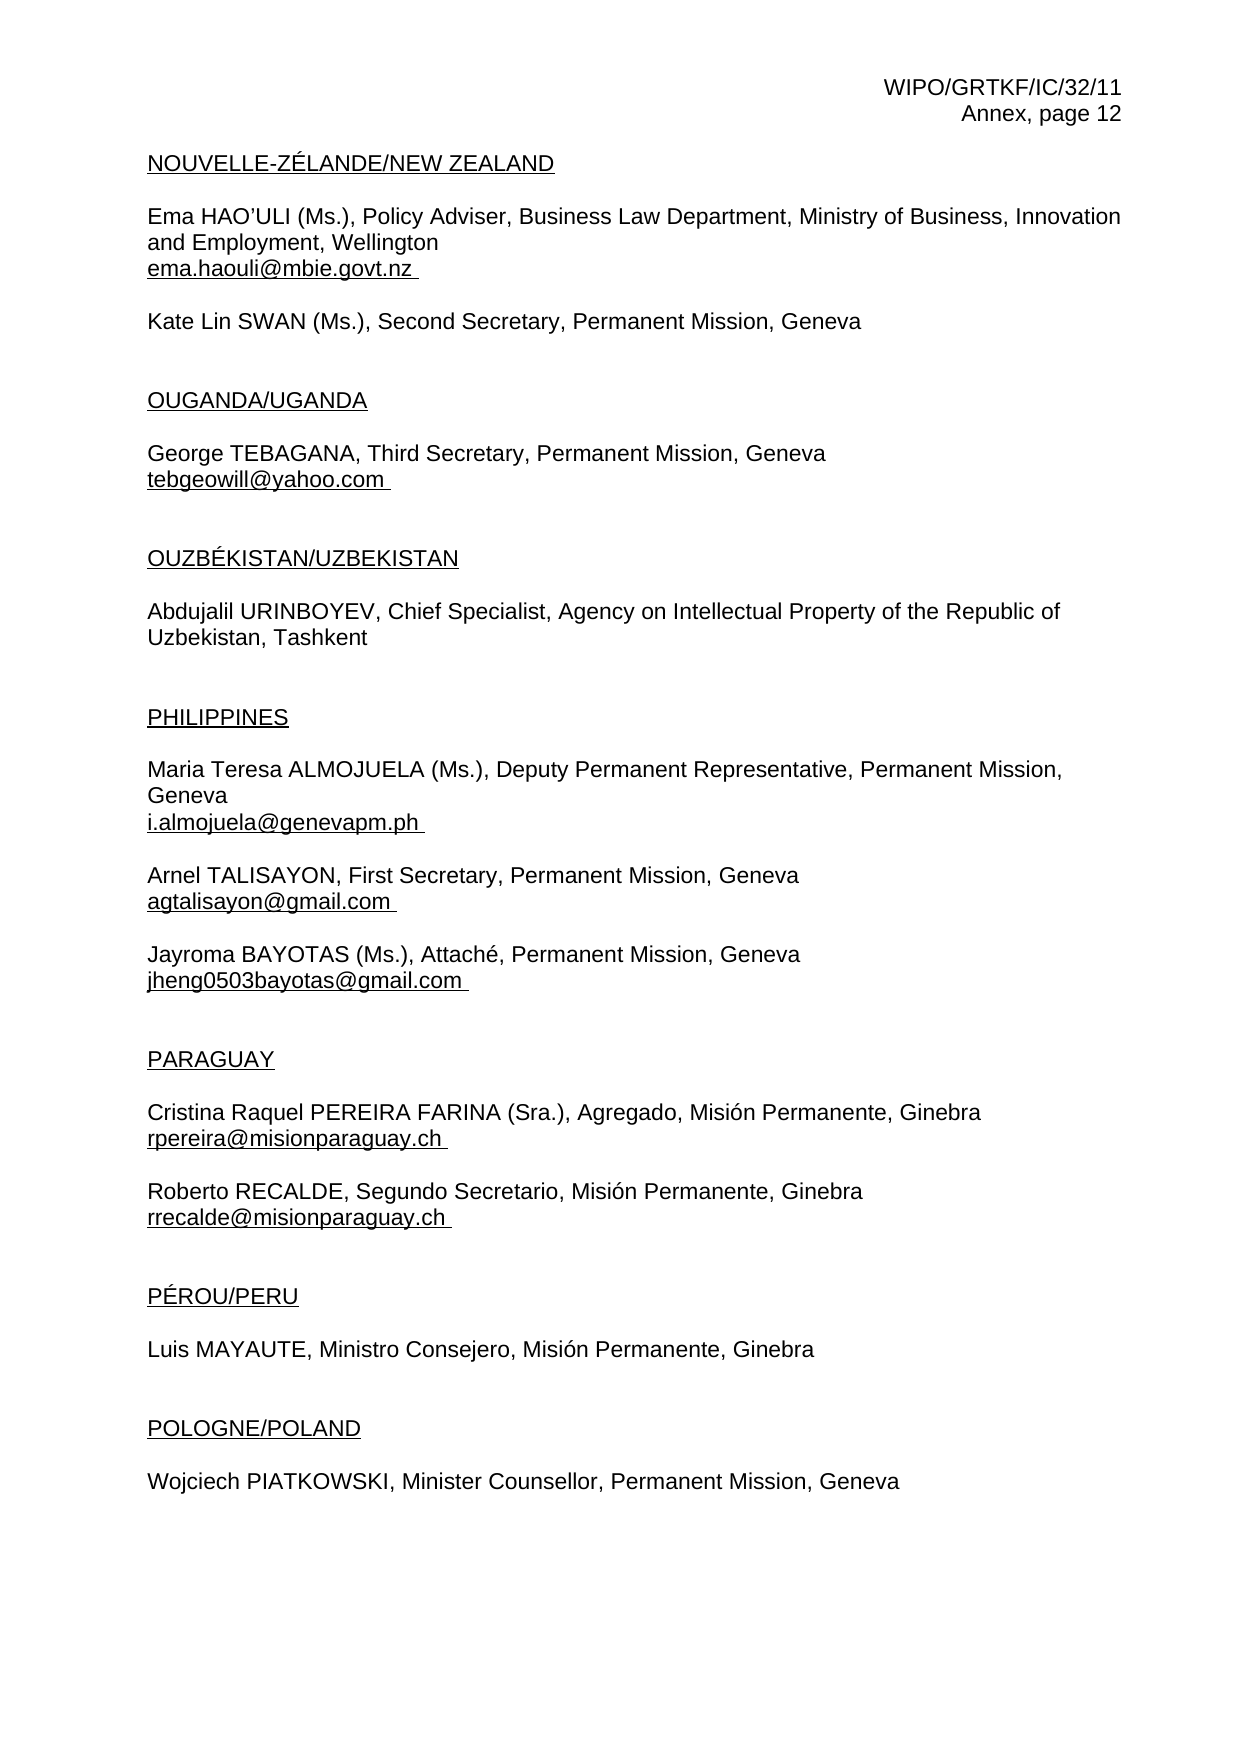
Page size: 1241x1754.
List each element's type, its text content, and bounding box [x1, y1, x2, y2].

text George TEBAGANA, Third Secretary, Permanent Mission, Geneva [147, 440, 1122, 466]
text jheng0503bayotas@gmail.com [147, 967, 1122, 993]
text OUGANDA/UGANDA [147, 387, 1122, 413]
text Wojciech PIATKOWSKI, Minister Counsellor, Permanent Mission, Geneva [147, 1468, 1122, 1494]
text Luis MAYAUTE, Ministro Consejero, Misión Permanente, Ginebra [147, 1336, 1122, 1362]
text Ema HAO’ULI (Ms.), Policy Adviser, Business Law Department, Ministry of Business, Innovation and Employment, Wellington [147, 203, 1122, 255]
text i.almojuela@genevapm.ph [147, 809, 1122, 835]
text Arnel TALISAYON, First Secretary, Permanent Mission, Geneva [147, 862, 1122, 888]
text OUZBÉKISTAN/UZBEKISTAN [147, 545, 1122, 572]
text POLOGNE/POLAND [147, 1415, 1122, 1441]
text Cristina Raquel PEREIRA FARINA (Sra.), Agregado, Misión Permanente, Ginebra [147, 1099, 1122, 1125]
text NOUVELLE-ZÉLANDE/NEW ZEALAND [147, 150, 1122, 176]
text rrecalde@misionparaguay.ch [147, 1204, 1122, 1231]
text PHILIPPINES [147, 703, 1122, 730]
text PARAGUAY [147, 1046, 1122, 1072]
text ema.haouli@mbie.govt.nz [147, 255, 1122, 282]
text Maria Teresa ALMOJUELA (Ms.), Deputy Permanent Representative, Permanent Mission, Geneva [147, 756, 1122, 809]
text Abdujalil URINBOYEV, Chief Specialist, Agency on Intellectual Property of the Republic of Uzbekistan, Tashkent [147, 598, 1122, 651]
text Kate Lin SWAN (Ms.), Second Secretary, Permanent Mission, Geneva [147, 308, 1122, 334]
text Jayroma BAYOTAS (Ms.), Attaché, Permanent Mission, Geneva [147, 941, 1122, 967]
text agtalisayon@gmail.com [147, 888, 1122, 914]
text rpereira@misionparaguay.ch [147, 1125, 1122, 1151]
text Roberto RECALDE, Segundo Secretario, Misión Permanente, Ginebra [147, 1178, 1122, 1204]
text PÉROU/PERU [147, 1283, 1122, 1309]
text tebgeowill@yahoo.com [147, 466, 1122, 493]
